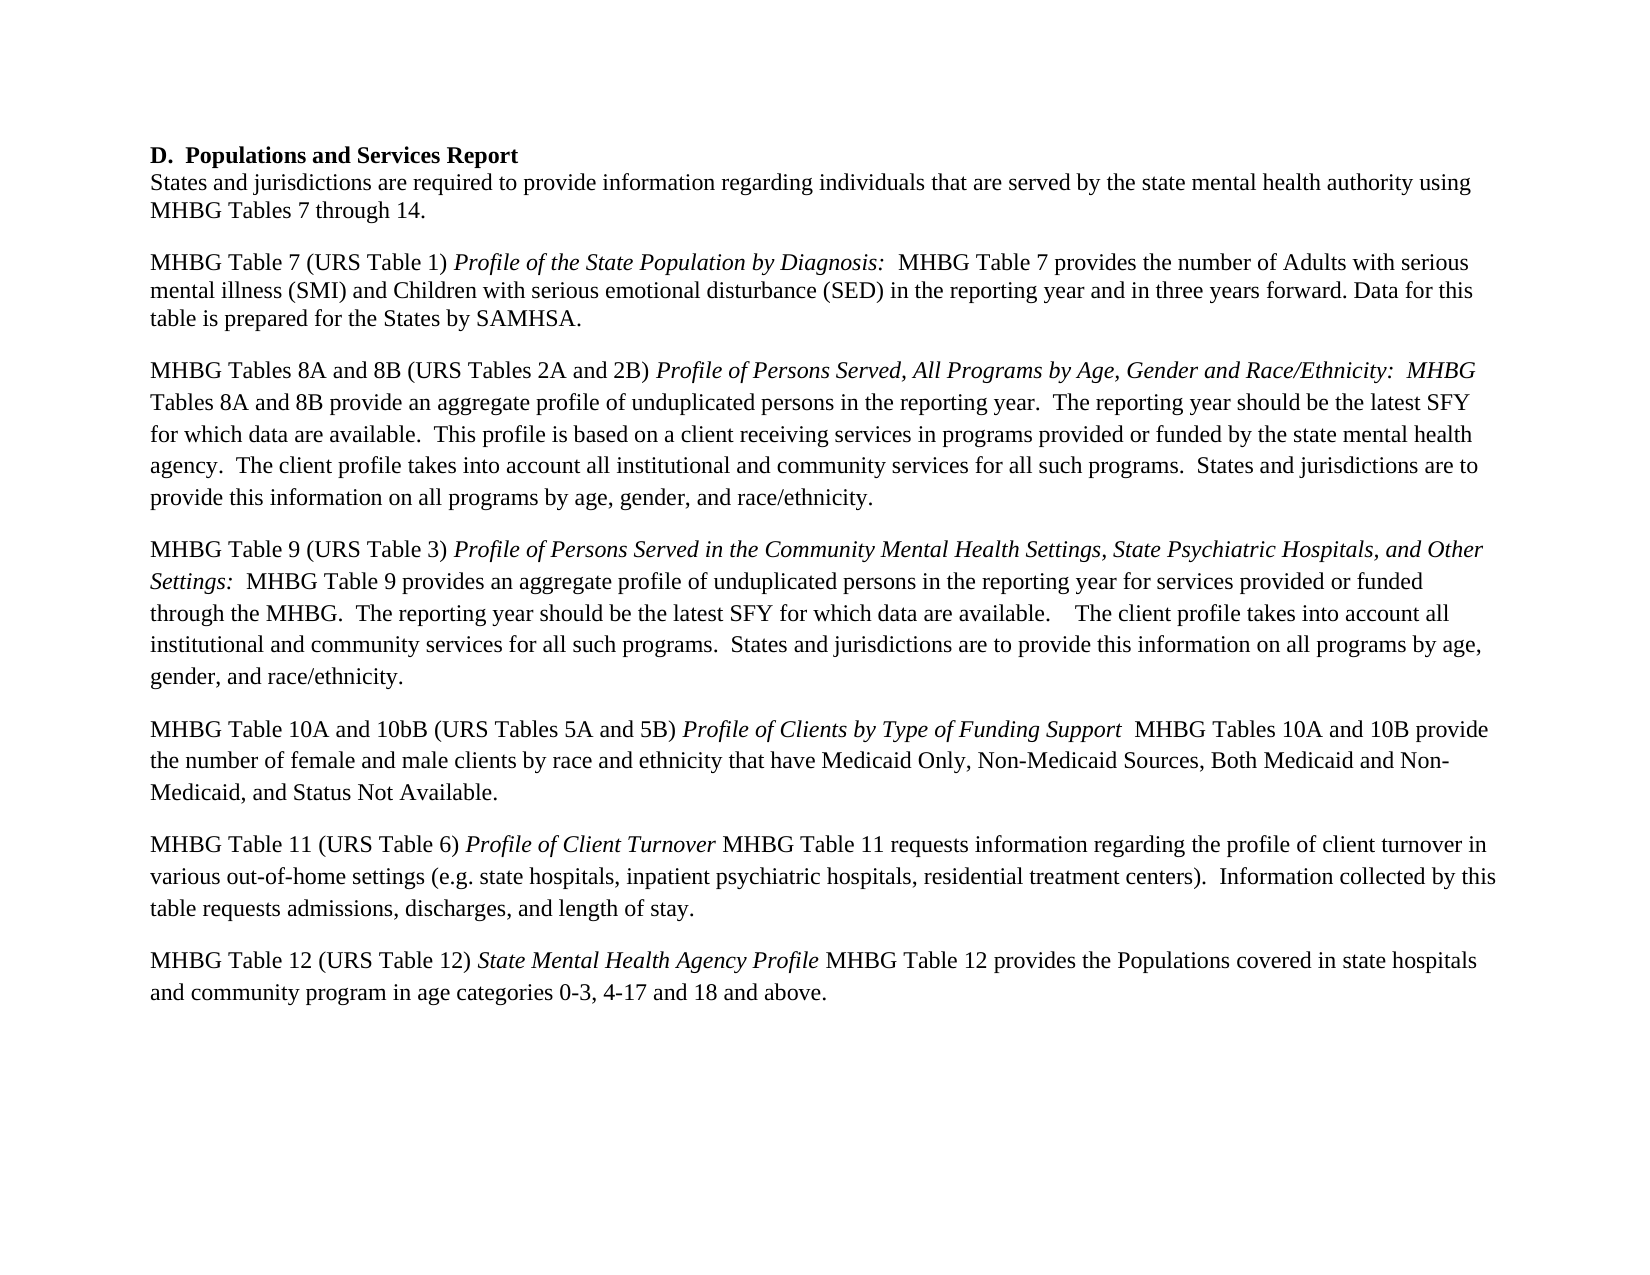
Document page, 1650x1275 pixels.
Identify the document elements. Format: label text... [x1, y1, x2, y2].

text MHBG Table 11 (URS Table 6) Profile of Client Turnover MHBG Table 11 requests information regarding the profile of client turnover in various out-of-home settings (e.g. state hospitals, inpatient psychiatric hospitals, residential treatment centers). Information collected by this table requests admissions, discharges, and length of stay. [150, 830, 1500, 921]
text MHBG Table 7 (URS Table 1) Profile of the State Population by Diagnosis: MHBG Table 7 provides the number of Adults with serious mental illness (SMI) and Children with serious emotional disturbance (SED) in the reporting year and in three years forward. Data for this table is prepared for the States by SAMHSA. [150, 248, 1500, 331]
text MHBG Table 9 (URS Table 3) Profile of Persons Served in the Community Mental Health Settings, State Psychiatric Hospitals, and Other Settings: MHBG Table 9 provides an aggregate profile of unduplicated persons in the reporting year for services provided or funded through the MHBG. The reporting year should be the latest SFY for which data are available. The client profile takes into account all institutional and community services for all such programs. States and jurisdictions are to provide this information on all programs by age, gender, and race/ethnicity. [150, 535, 1500, 690]
text MHBG Tables 8A and 8B (URS Tables 2A and 2B) Profile of Persons Served, All Programs by Age, Gender and Race/Ethnicity: MHBG Tables 8A and 8B provide an aggregate profile of unduplicated persons in the reporting year. The reporting year should be the latest SFY for which data are available. This profile is based on a client receiving services in programs provided or funded by the state mental health agency. The client profile takes into account all institutional and community services for all such programs. States and jurisdictions are to provide this information on all programs by age, gender, and race/ethnicity. [150, 356, 1500, 511]
text States and jurisdictions are required to provide information regarding individuals that are served by the state mental health authority using MHBG Tables 7 through 14. [150, 168, 1500, 223]
text MHBG Table 10A and 10bB (URS Tables 5A and 5B) Profile of Clients by Type of Funding Support MHBG Tables 10A and 10B provide the number of female and male clients by race and ethnicity that have Medicaid Only, Non-Medicaid Sources, Both Medicaid and Non-Medicaid, and Status Not Available. [150, 714, 1500, 806]
text D. Populations and Services Report [150, 141, 1500, 168]
text MHBG Table 12 (URS Table 12) State Mental Health Agency Profile MHBG Table 12 provides the Populations covered in state hospitals and community program in age categories 0-3, 4-17 and 18 and above. [150, 946, 1500, 1006]
